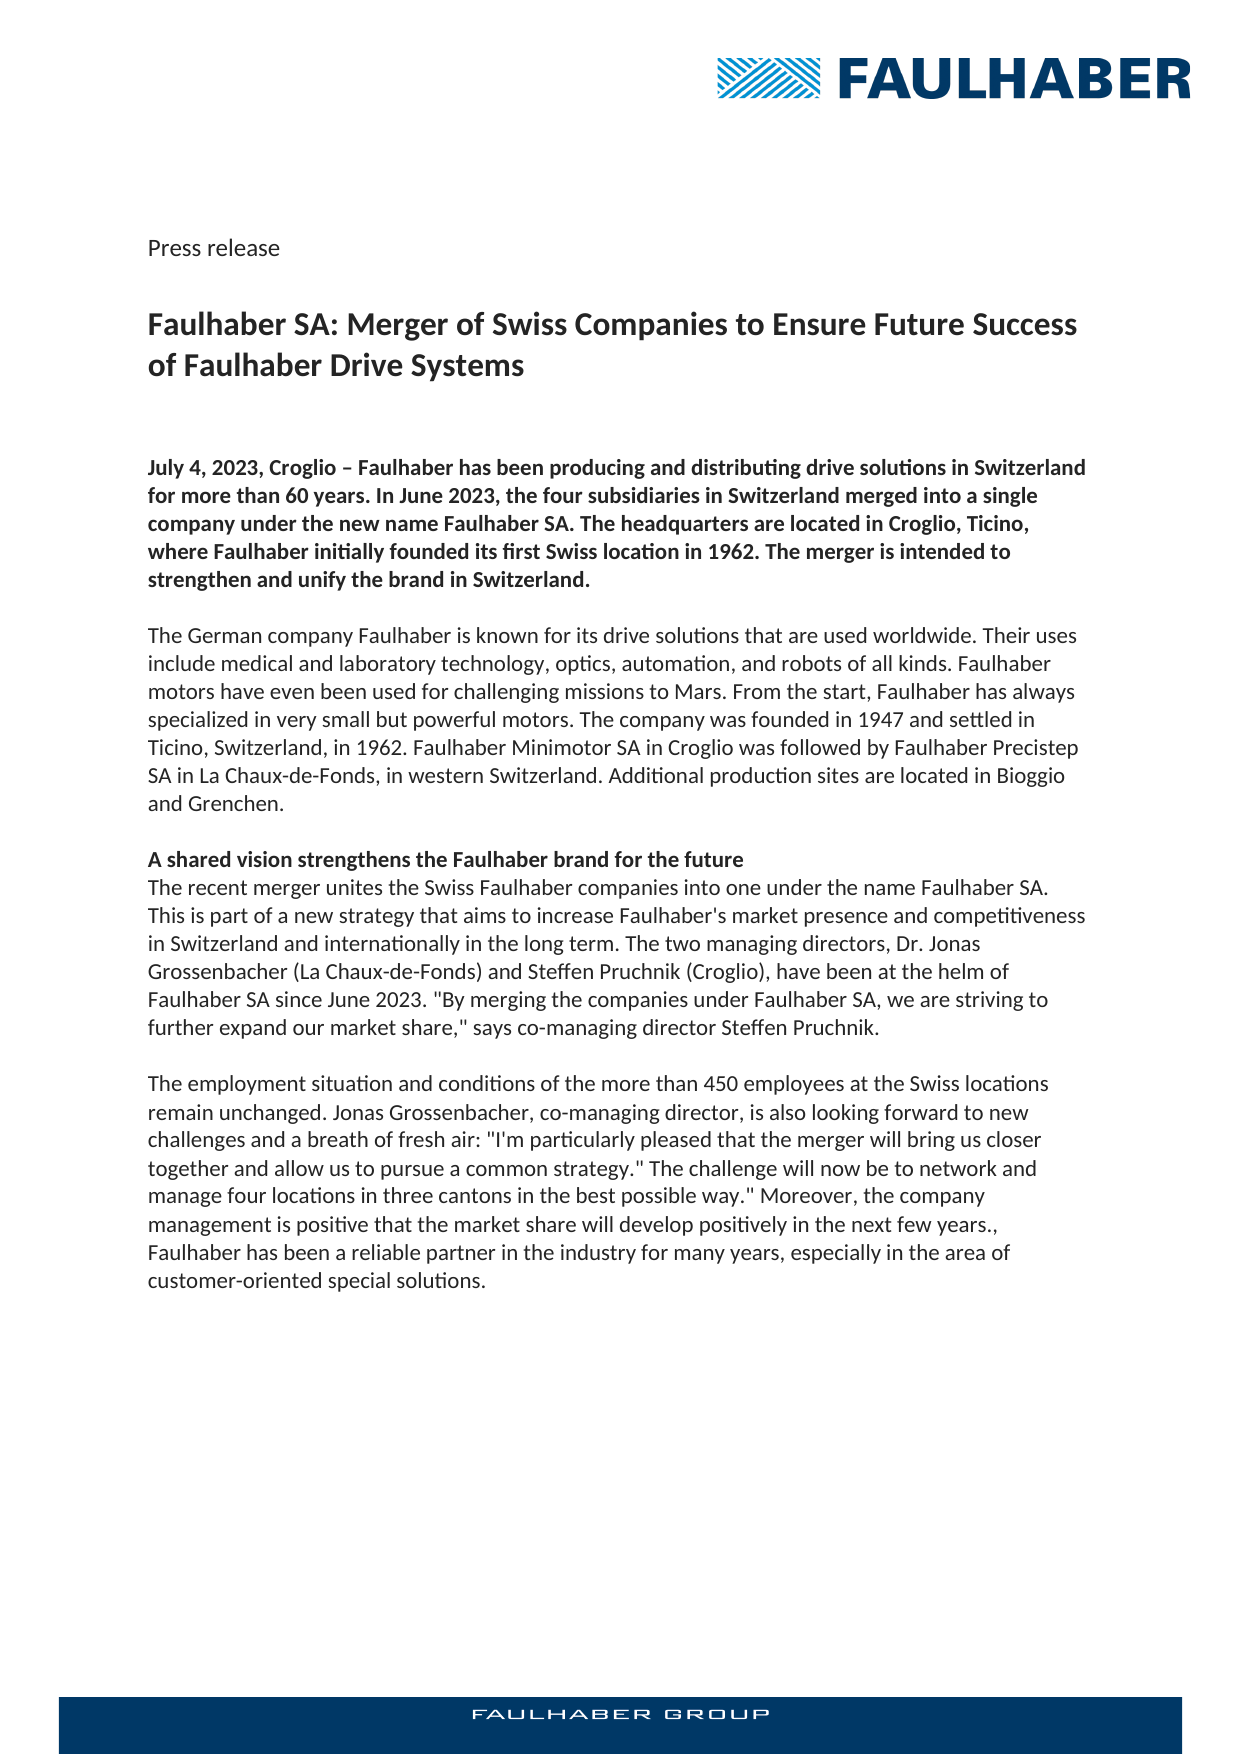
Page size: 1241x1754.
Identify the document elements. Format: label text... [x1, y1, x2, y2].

text A shared vision strengthens the Faulhaber brand for the future [148, 845, 1093, 873]
picture [58, 1697, 1183, 1754]
text Press release [148, 232, 1093, 262]
text The recent merger unites the Swiss Faulhaber companies into one under the name Faulhaber SA. This is part of a new strategy that aims to increase Faulhaber's market presence and competitiveness in Switzerland and internationally in the long term. The two managing directors, Dr. Jonas Grossenbacher (La Chaux-de-Fonds) and Steffen Pruchnik (Croglio), have been at the helm of Faulhaber SA since June 2023. "By merging the companies under Faulhaber SA, we are striving to further expand our market share," says co-managing director Steffen Pruchnik. [148, 873, 1093, 1042]
text The German company Faulhaber is known for its drive solutions that are used worldwide. Their uses include medical and laboratory technology, optics, automation, and robots of all kinds. Faulhaber motors have even been used for challenging missions to Mars. From the start, Faulhaber has always specialized in very small but powerful motors. The company was founded in 1947 and settled in Ticino, Switzerland, in 1962. Faulhaber Minimotor SA in Croglio was followed by Faulhaber Precistep SA in La Chaux-de-Fonds, in western Switzerland. Additional production sites are located in Bioggio and Grenchen. [148, 621, 1093, 817]
text The employment situation and conditions of the more than 450 employees at the Swiss locations remain unchanged. Jonas Grossenbacher, co-managing director, is also looking forward to new challenges and a breath of fresh air: "I'm particularly pleased that the merger will bring us closer together and allow us to pursue a common strategy." The challenge will now be to network and manage four locations in three cantons in the best possible way." Moreover, the company management is positive that the market share will develop positively in the next few years., Faulhaber has been a reliable partner in the industry for many years, especially in the area of customer-oriented special solutions. [148, 1069, 1093, 1294]
picture [724, 58, 1191, 99]
picture [717, 58, 767, 99]
text Faulhaber SA: Merger of Swiss Companies to Ensure Future Success of Faulhaber Drive Systems [148, 303, 1093, 384]
text July 4, 2023, Croglio – Faulhaber has been producing and distributing drive solutions in Switzerland for more than 60 years. In June 2023, the four subsidiaries in Switzerland merged into a single company under the new name Faulhaber SA. The headquarters are located in Croglio, Ticino, where Faulhaber initially founded its first Swiss location in 1962. The merger is intended to strengthen and unify the brand in Switzerland. [148, 453, 1093, 593]
